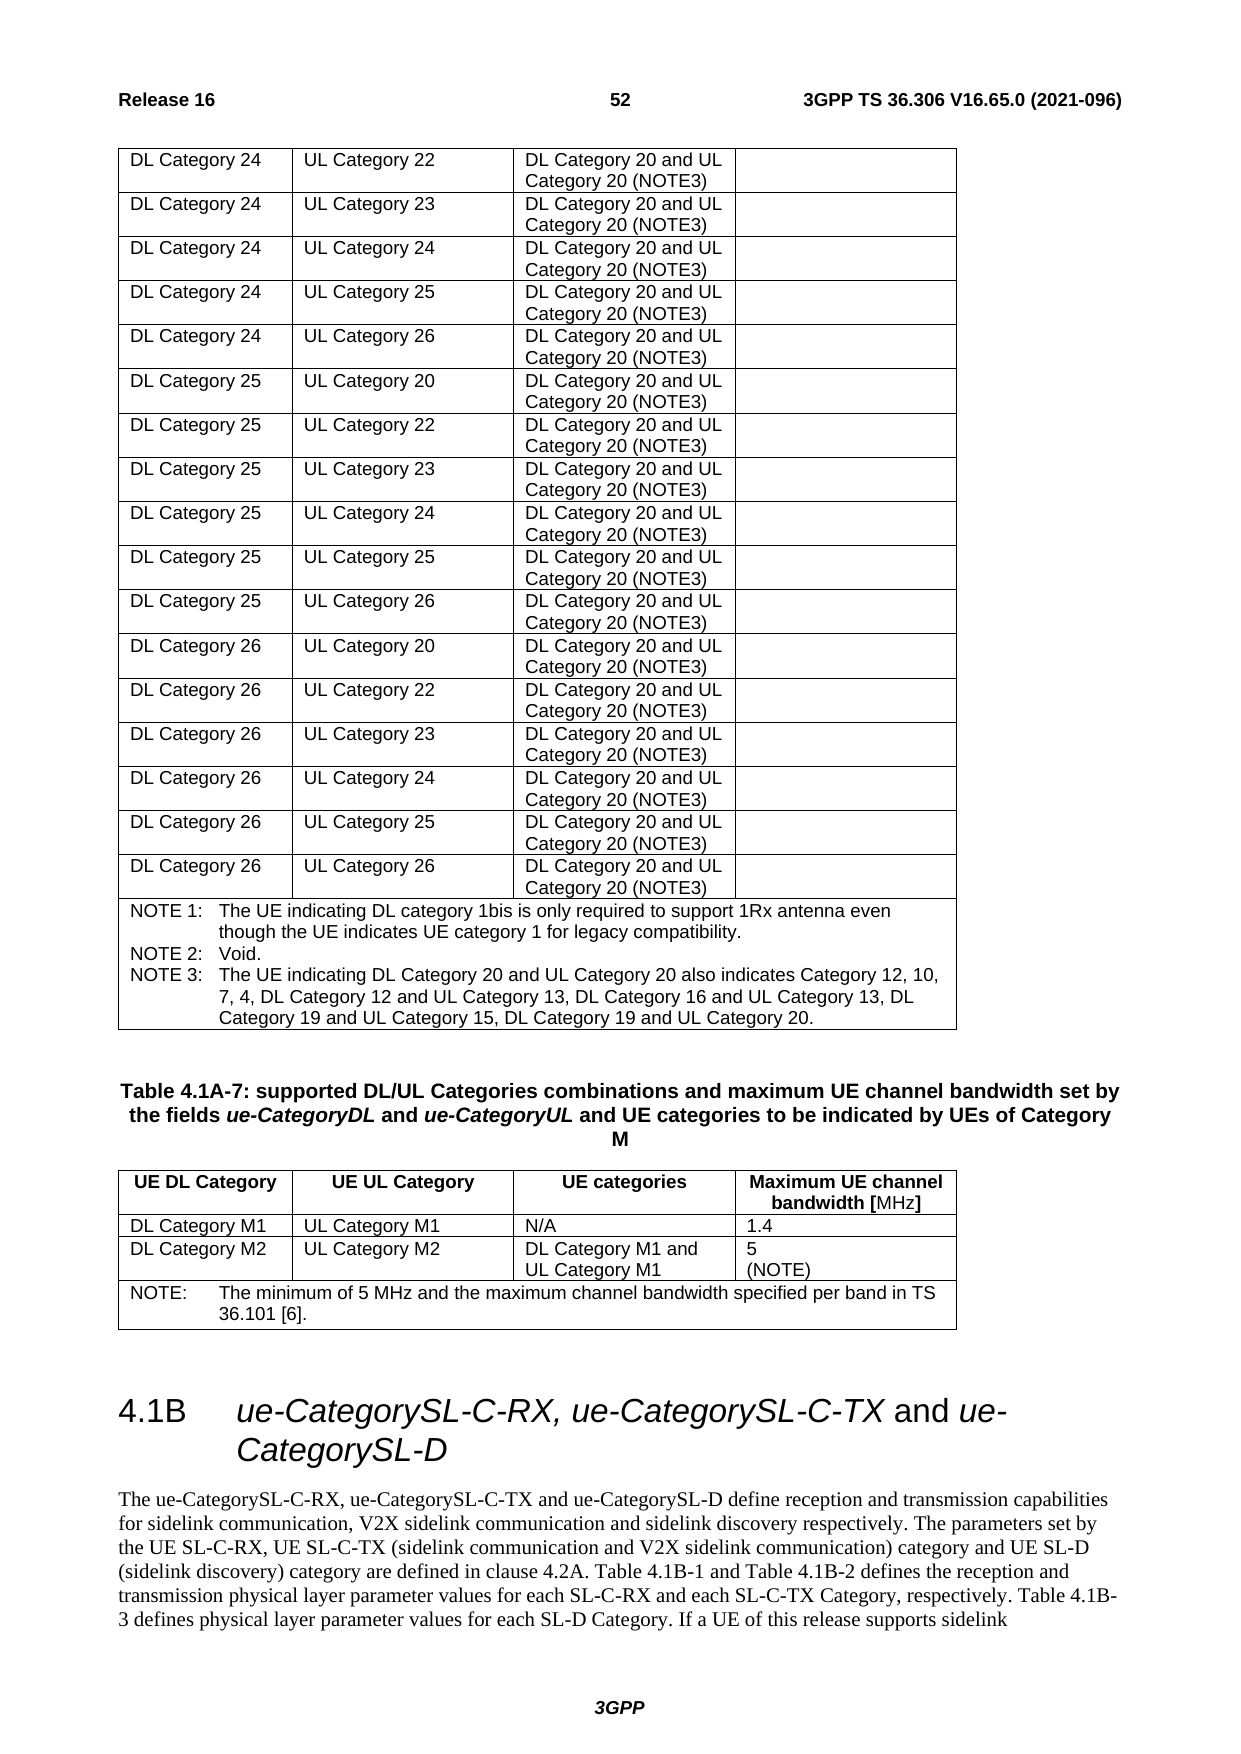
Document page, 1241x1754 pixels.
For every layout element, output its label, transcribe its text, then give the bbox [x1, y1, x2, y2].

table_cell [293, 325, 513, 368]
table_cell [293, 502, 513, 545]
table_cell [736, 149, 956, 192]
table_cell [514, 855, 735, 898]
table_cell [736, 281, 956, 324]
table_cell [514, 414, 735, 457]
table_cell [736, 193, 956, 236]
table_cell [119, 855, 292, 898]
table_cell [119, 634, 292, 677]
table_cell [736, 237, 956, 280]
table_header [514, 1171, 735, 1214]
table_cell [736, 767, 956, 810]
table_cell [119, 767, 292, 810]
text Table 4.1A-7: supported DL/UL Categories combinations and maximum UE channel bandwidth set by the fields ue-CategoryDL and ue-CategoryUL and UE categories to be indicated by UEs of Category M [118, 1079, 1122, 1151]
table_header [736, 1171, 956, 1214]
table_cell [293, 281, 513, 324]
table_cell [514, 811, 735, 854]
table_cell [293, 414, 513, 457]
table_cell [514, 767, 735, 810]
subtitle 4.1B ue-CategorySL-C-RX, ue-CategorySL-C-TX and ue-CategorySL-D [118, 1391, 1122, 1468]
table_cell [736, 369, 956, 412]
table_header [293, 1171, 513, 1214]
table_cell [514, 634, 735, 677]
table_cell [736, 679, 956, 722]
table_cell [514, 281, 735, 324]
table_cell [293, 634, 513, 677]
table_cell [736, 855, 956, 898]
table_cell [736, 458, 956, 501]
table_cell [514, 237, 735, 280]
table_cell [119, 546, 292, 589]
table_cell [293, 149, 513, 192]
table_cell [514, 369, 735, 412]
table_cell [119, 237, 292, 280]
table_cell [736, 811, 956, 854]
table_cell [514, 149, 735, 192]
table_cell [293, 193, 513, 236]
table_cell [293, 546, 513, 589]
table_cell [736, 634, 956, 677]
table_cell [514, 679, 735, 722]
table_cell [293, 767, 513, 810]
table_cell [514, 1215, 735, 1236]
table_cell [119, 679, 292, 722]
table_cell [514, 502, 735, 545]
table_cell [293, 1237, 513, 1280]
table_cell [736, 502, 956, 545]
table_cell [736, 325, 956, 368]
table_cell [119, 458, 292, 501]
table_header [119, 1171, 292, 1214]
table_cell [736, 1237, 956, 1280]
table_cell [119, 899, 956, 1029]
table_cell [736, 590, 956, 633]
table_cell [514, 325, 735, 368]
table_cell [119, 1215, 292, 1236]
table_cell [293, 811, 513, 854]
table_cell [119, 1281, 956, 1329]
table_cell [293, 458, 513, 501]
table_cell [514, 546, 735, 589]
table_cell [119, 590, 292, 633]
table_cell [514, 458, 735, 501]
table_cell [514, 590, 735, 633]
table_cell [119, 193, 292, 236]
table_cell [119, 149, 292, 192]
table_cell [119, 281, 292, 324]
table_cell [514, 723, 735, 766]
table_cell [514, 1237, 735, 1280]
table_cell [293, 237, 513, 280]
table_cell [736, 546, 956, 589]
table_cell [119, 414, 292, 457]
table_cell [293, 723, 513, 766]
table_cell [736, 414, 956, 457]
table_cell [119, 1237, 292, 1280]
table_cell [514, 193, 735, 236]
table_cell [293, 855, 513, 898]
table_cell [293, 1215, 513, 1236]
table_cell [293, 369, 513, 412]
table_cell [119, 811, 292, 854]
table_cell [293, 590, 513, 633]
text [118, 1487, 1122, 1631]
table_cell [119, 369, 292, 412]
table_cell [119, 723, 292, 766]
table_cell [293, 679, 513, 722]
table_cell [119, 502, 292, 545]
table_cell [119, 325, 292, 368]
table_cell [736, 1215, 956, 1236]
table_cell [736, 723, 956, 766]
